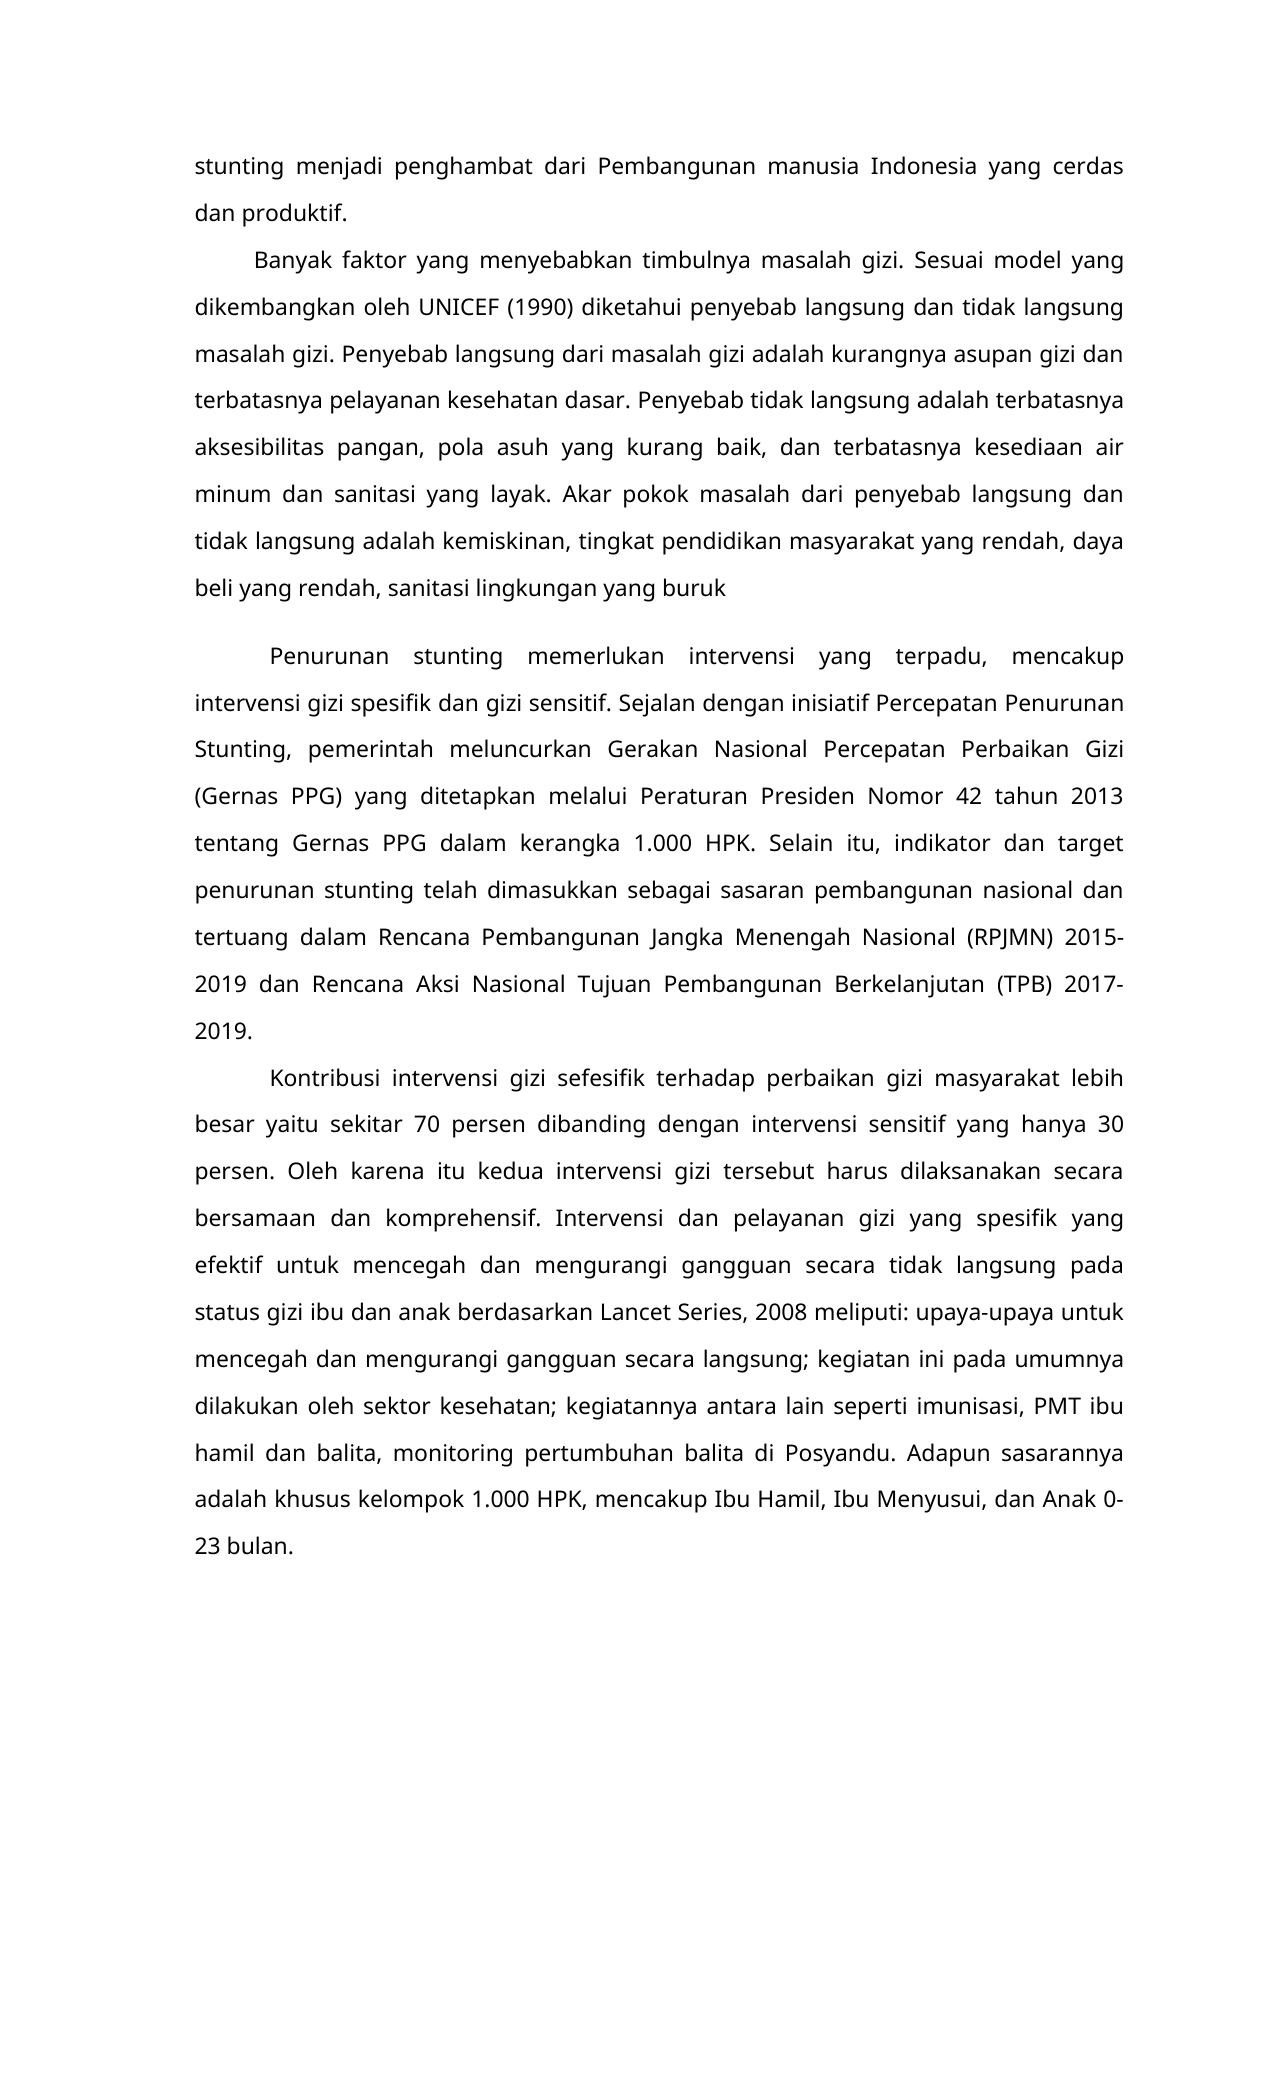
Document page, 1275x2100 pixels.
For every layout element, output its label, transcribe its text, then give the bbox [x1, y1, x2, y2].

text Kontribusi intervensi gizi sefesifik terhadap perbaikan gizi masyarakat lebih besar yaitu sekitar 70 persen dibanding dengan intervensi sensitif yang hanya 30 persen. Oleh karena itu kedua intervensi gizi tersebut harus dilaksanakan secara bersamaan dan komprehensif. Intervensi dan pelayanan gizi yang spesifik yang efektif untuk mencegah dan mengurangi gangguan secara tidak langsung pada status gizi ibu dan anak berdasarkan Lancet Series, 2008 meliputi: upaya-upaya untuk mencegah dan mengurangi gangguan secara langsung; kegiatan ini pada umumnya dilakukan oleh sektor kesehatan; kegiatannya antara lain seperti imunisasi, PMT ibu hamil dan balita, monitoring pertumbuhan balita di Posyandu. Adapun sasarannya adalah khusus kelompok 1.000 HPK, mencakup Ibu Hamil, Ibu Menyusui, dan Anak 0-23 bulan. [194, 1061, 1125, 1561]
text Penurunan stunting memerlukan intervensi yang terpadu, mencakup intervensi gizi spesifik dan gizi sensitif. Sejalan dengan inisiatif Percepatan Penurunan Stunting, pemerintah meluncurkan Gerakan Nasional Percepatan Perbaikan Gizi (Gernas PPG) yang ditetapkan melalui Peraturan Presiden Nomor 42 tahun 2013 tentang Gernas PPG dalam kerangka 1.000 HPK. Selain itu, indikator dan target penurunan stunting telah dimasukkan sebagai sasaran pembangunan nasional dan tertuang dalam Rencana Pembangunan Jangka Menengah Nasional (RPJMN) 2015-2019 dan Rencana Aksi Nasional Tujuan Pembangunan Berkelanjutan (TPB) 2017-2019. [194, 639, 1125, 1046]
list Banyak faktor yang menyebabkan timbulnya masalah gizi. Sesuai model yang dikembangkan oleh UNICEF (1990) diketahui penyebab langsung dan tidak langsung masalah gizi. Penyebab langsung dari masalah gizi adalah kurangnya asupan gizi dan terbatasnya pelayanan kesehatan dasar. Penyebab tidak langsung adalah terbatasnya aksesibilitas pangan, pola asuh yang kurang baik, dan terbatasnya kesediaan air minum dan sanitasi yang layak. Akar pokok masalah dari penyebab langsung dan tidak langsung adalah kemiskinan, tingkat pendidikan masyarakat yang rendah, daya beli yang rendah, sanitasi lingkungan yang buruk [194, 244, 1125, 603]
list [194, 150, 1125, 228]
